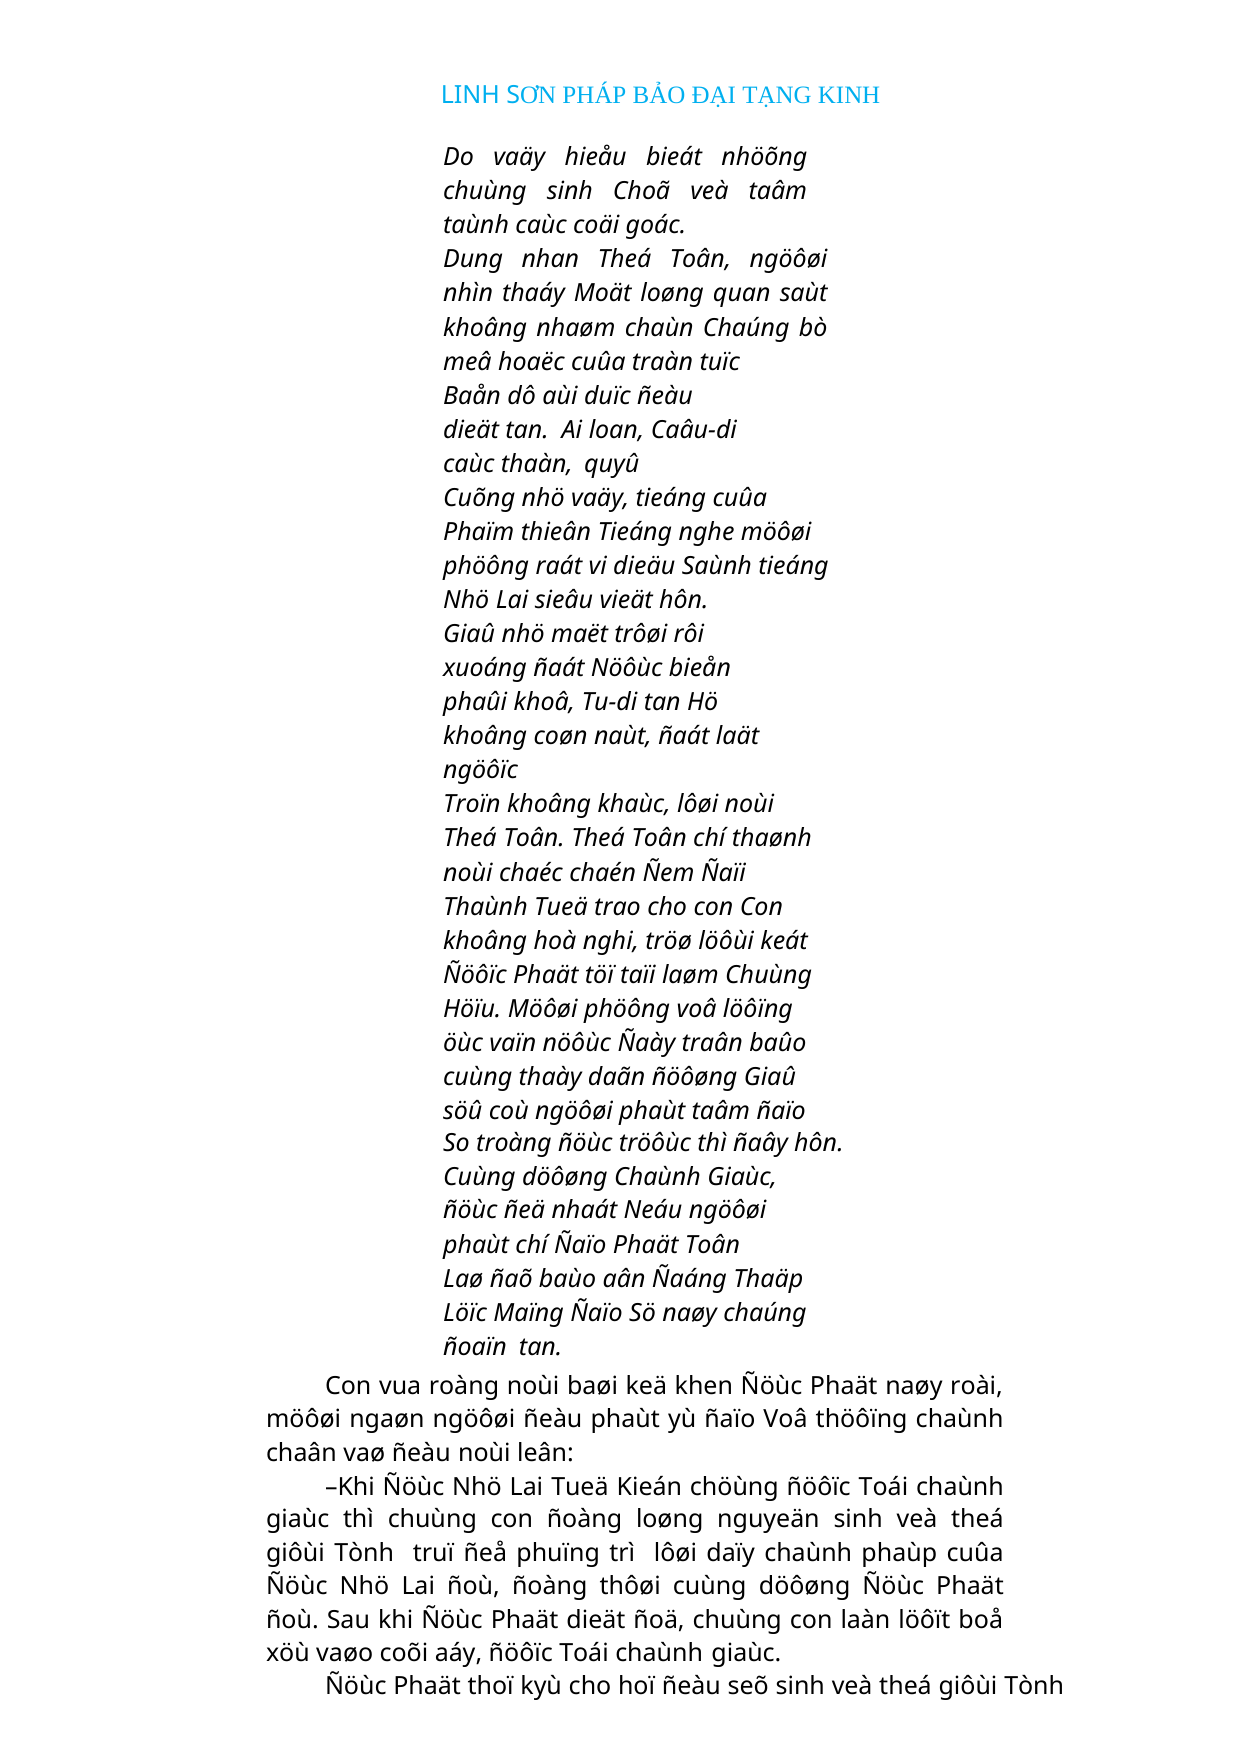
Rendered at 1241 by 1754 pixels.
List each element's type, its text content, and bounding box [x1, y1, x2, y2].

text So troàng ñöùc tröôùc thì ñaây hôn. [443, 1127, 1065, 1158]
text –Khi Ñöùc Nhö Lai Tueä Kieán chöùng ñöôïc Toái chaùnh giaùc thì chuùng con ñoàng loøng nguyeän sinh veà theá giôùi Tònh truï ñeå phuïng trì lôøi daïy chaùnh phaùp cuûa Ñöùc Nhö Lai ñoù, ñoàng thôøi cuùng döôøng Ñöùc Phaät ñoù. Sau khi Ñöùc Phaät dieät ñoä, chuùng con laàn löôït boå xöù vaøo coõi aáy, ñöôïc Toái chaùnh giaùc. [266, 1468, 1004, 1669]
text Cuùng döôøng Chaùnh Giaùc, ñöùc ñeä nhaát Neáu ngöôøi phaùt chí Ñaïo Phaät Toân [443, 1158, 836, 1260]
text Troïn khoâng khaùc, lôøi noùi Theá Toân. Theá Toân chí thaønh noùi chaéc chaén Ñem Ñaïi Thaùnh Tueä trao cho con Con khoâng hoà nghi, tröø löôùi keát Ñöôïc Phaät töï taïi laøm Chuùng Höïu. Möôøi phöông voâ löôïng öùc vaïn nöôùc Ñaày traân baûo cuùng thaày daãn ñöôøng Giaû söû coù ngöôøi phaùt taâm ñaïo [443, 786, 817, 1127]
text Laø ñaõ baùo aân Ñaáng Thaäp Löïc Maïng Ñaïo Sö naøy chaúng ñoaïn tan. [443, 1260, 807, 1362]
text Giaû nhö maët trôøi rôi xuoáng ñaát Nöôùc bieån phaûi khoâ, Tu-di tan Hö khoâng coøn naùt, ñaát laät ngöôïc [443, 616, 782, 786]
text Dung nhan Theá Toân, ngöôøi nhìn thaáy Moät loøng quan saùt khoâng nhaøm chaùn Chaúng bò meâ hoaëc cuûa traàn tuïc [443, 241, 828, 377]
text Baån dô aùi duïc ñeàu dieät tan. Ai loan, Caâu-di caùc thaàn, quyû [443, 377, 751, 479]
text Do vaäy hieåu bieát nhöõng chuùng sinh Choã veà taâm taùnh caùc coäi goác. [443, 139, 808, 241]
text Cuõng nhö vaäy, tieáng cuûa Phaïm thieân Tieáng nghe möôøi phöông raát vi dieäu Saùnh tieáng Nhö Lai sieâu vieät hôn. [443, 479, 836, 616]
text Con vua roàng noùi baøi keä khen Ñöùc Phaät naøy roài, möôøi ngaøn ngöôøi ñeàu phaùt yù ñaïo Voâ thöôïng chaùnh chaân vaø ñeàu noùi leân: [266, 1368, 1004, 1468]
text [325, 1669, 1065, 1700]
